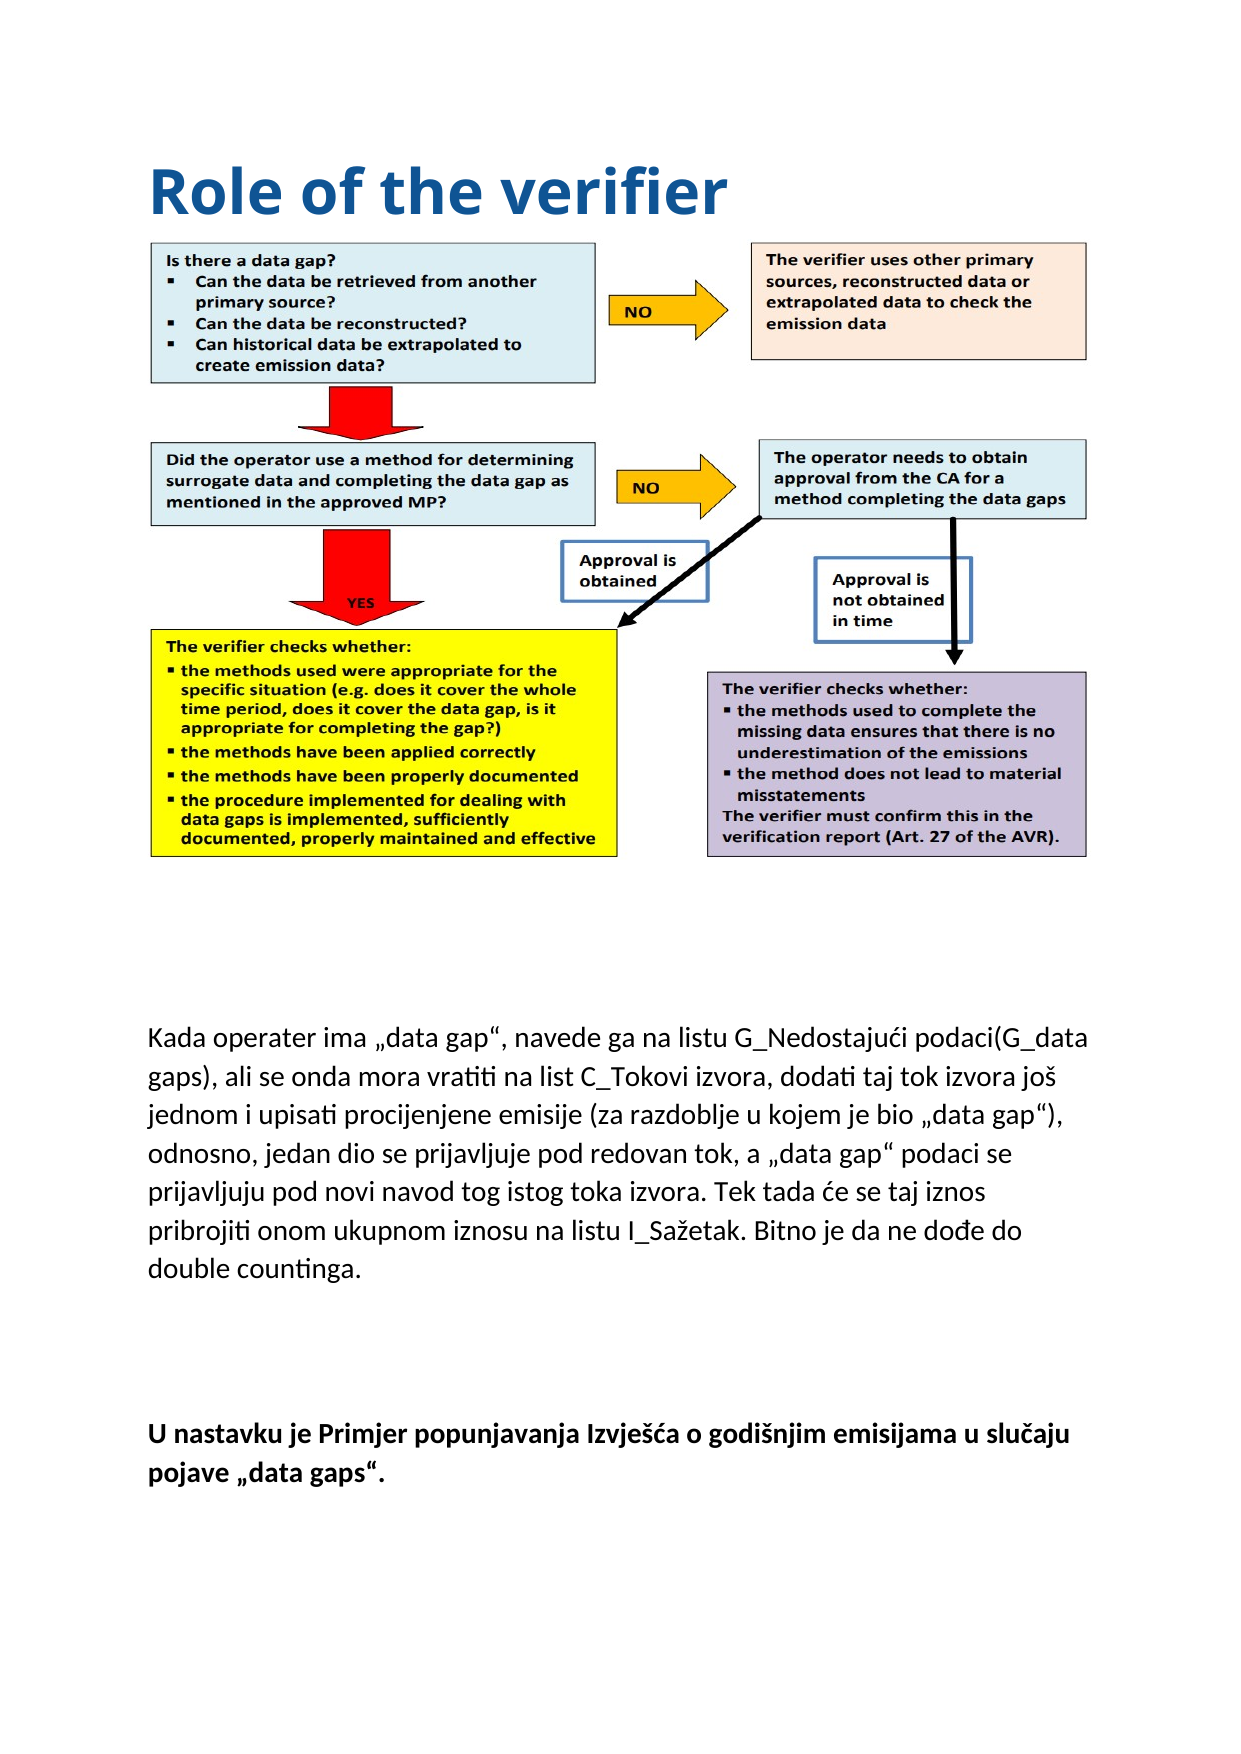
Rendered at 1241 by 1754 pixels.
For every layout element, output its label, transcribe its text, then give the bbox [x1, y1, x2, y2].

text Kada operater ima „data gap“, navede ga na listu G_Nedostajući podaci(G_data gaps), ali se onda mora vratiti na list C_Tokovi izvora, dodati taj tok izvora još jednom i upisati procijenjene emisije (za razdoblje u kojem je bio „data gap“), odnosno, jedan dio se prijavljuje pod redovan tok, a „data gap“ podaci se prijavljuju pod novi navod tog istog toka izvora. Tek tada će se taj iznos pribrojiti onom ukupnom iznosu na listu I_Sažetak. Bitno je da ne dođe do double countinga. [148, 1019, 1093, 1286]
picture [147, 239, 1093, 860]
text U nastavku je Primjer popunjavanja Izvješća o godišnjim emisijama u slučaju pojave „data gaps“. [148, 1415, 1093, 1489]
text Role of the verifier [148, 148, 1093, 233]
